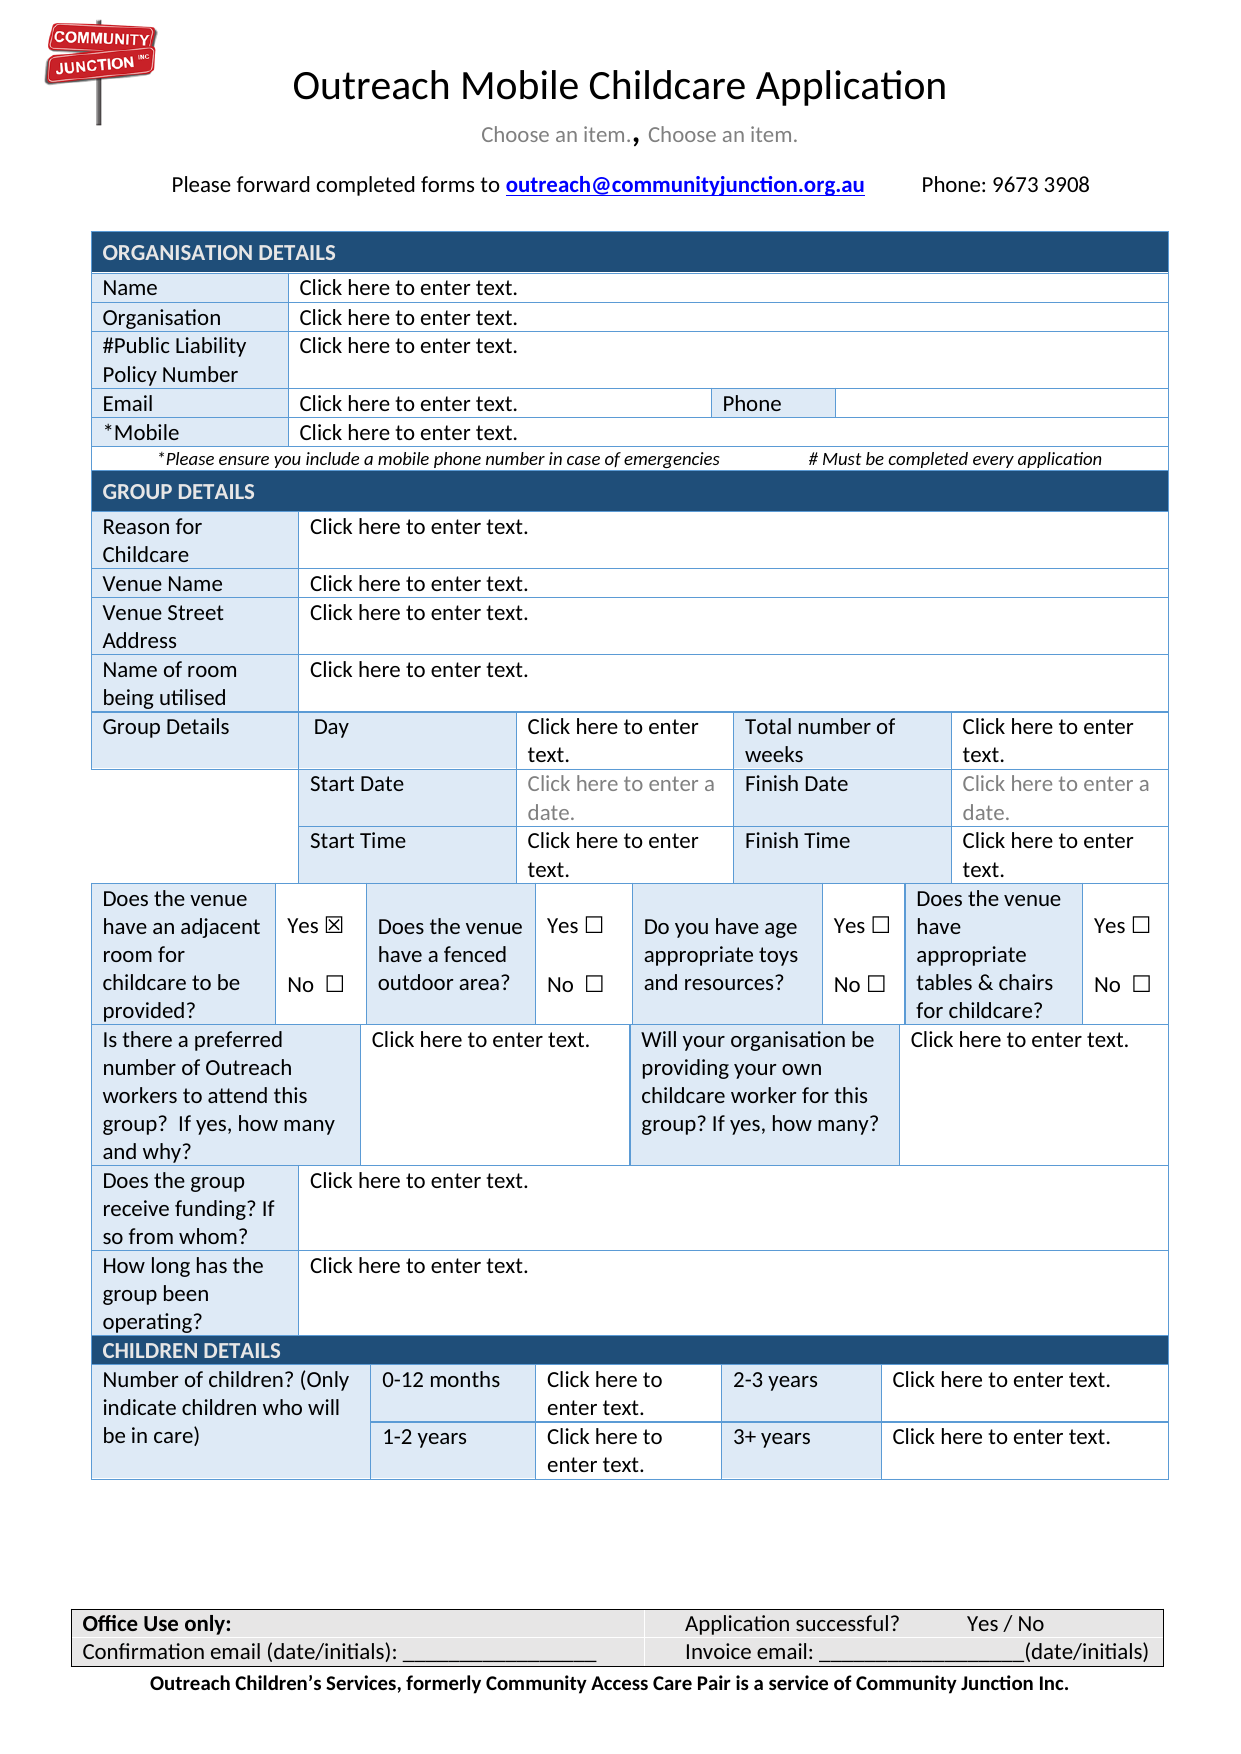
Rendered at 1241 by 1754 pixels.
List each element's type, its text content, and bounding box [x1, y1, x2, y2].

table_cell Email [92, 389, 288, 417]
table_cell Yes No [1083, 884, 1168, 1024]
table_cell Does the group receive funding? If so from whom? [92, 1166, 298, 1250]
table_cell Is there a preferred number of Outreach workers to attend this group? If yes, how many and why? [92, 1025, 360, 1165]
table_cell Yes No [276, 884, 366, 1024]
table_cell GROUP DETAILS [92, 471, 1168, 511]
table_cell Finish Time [734, 827, 951, 883]
table_cell Start Date [299, 770, 516, 826]
table_cell Group Details [92, 713, 298, 768]
table_cell 3+ years [722, 1423, 881, 1478]
table_cell Start Time [299, 827, 516, 883]
table_header ORGANISATION DETAILS [92, 232, 1168, 272]
table_cell Does the venue have an adjacent room for childcare to be provided? [92, 884, 275, 1024]
table_cell 0-12 months [371, 1365, 535, 1421]
table_cell *Mobile [92, 418, 288, 446]
table_cell 2-3 years [722, 1365, 881, 1421]
table_cell Do you have age appropriate toys and resources? [633, 884, 822, 1024]
table_cell Number of children? (Only indicate children who will be in care) [92, 1365, 370, 1478]
table_cell Day [299, 713, 516, 768]
table_cell *Please ensure you include a mobile phone number in case of emergencies # Must be completed every application [92, 447, 1168, 470]
table_cell Organisation [92, 303, 288, 331]
table_cell 1-2 years [371, 1423, 535, 1478]
table_cell Yes No [536, 884, 632, 1024]
text Please forward completed forms to outreach@communityjunction.org.au Phone: 9673 3908 [150, 171, 1090, 199]
table_cell [91, 770, 298, 883]
text , [150, 110, 1090, 151]
table_cell Reason for Childcare [92, 512, 298, 568]
table_cell Name of room being utilised [92, 655, 298, 711]
table_cell Phone [712, 389, 835, 417]
picture [29, 8, 171, 125]
table_cell Finish Date [734, 770, 951, 826]
table_cell Yes No [823, 884, 904, 1024]
table_cell Venue Name [92, 569, 298, 597]
table_cell Does the venue have a fenced outdoor area? [367, 884, 535, 1024]
table_cell CHILDREN DETAILS [92, 1336, 1168, 1364]
table_cell Total number of weeks [734, 713, 951, 768]
table_cell Name [92, 274, 288, 302]
table_cell #Public Liability Policy Number [92, 332, 288, 388]
table_cell How long has the group been operating? [92, 1251, 298, 1335]
table_cell Venue Street Address [92, 598, 298, 654]
table_cell Does the venue have appropriate tables & chairs for childcare? [906, 884, 1082, 1024]
table_cell Will your organisation be providing your own childcare worker for this group? If yes, how many? [631, 1025, 899, 1165]
